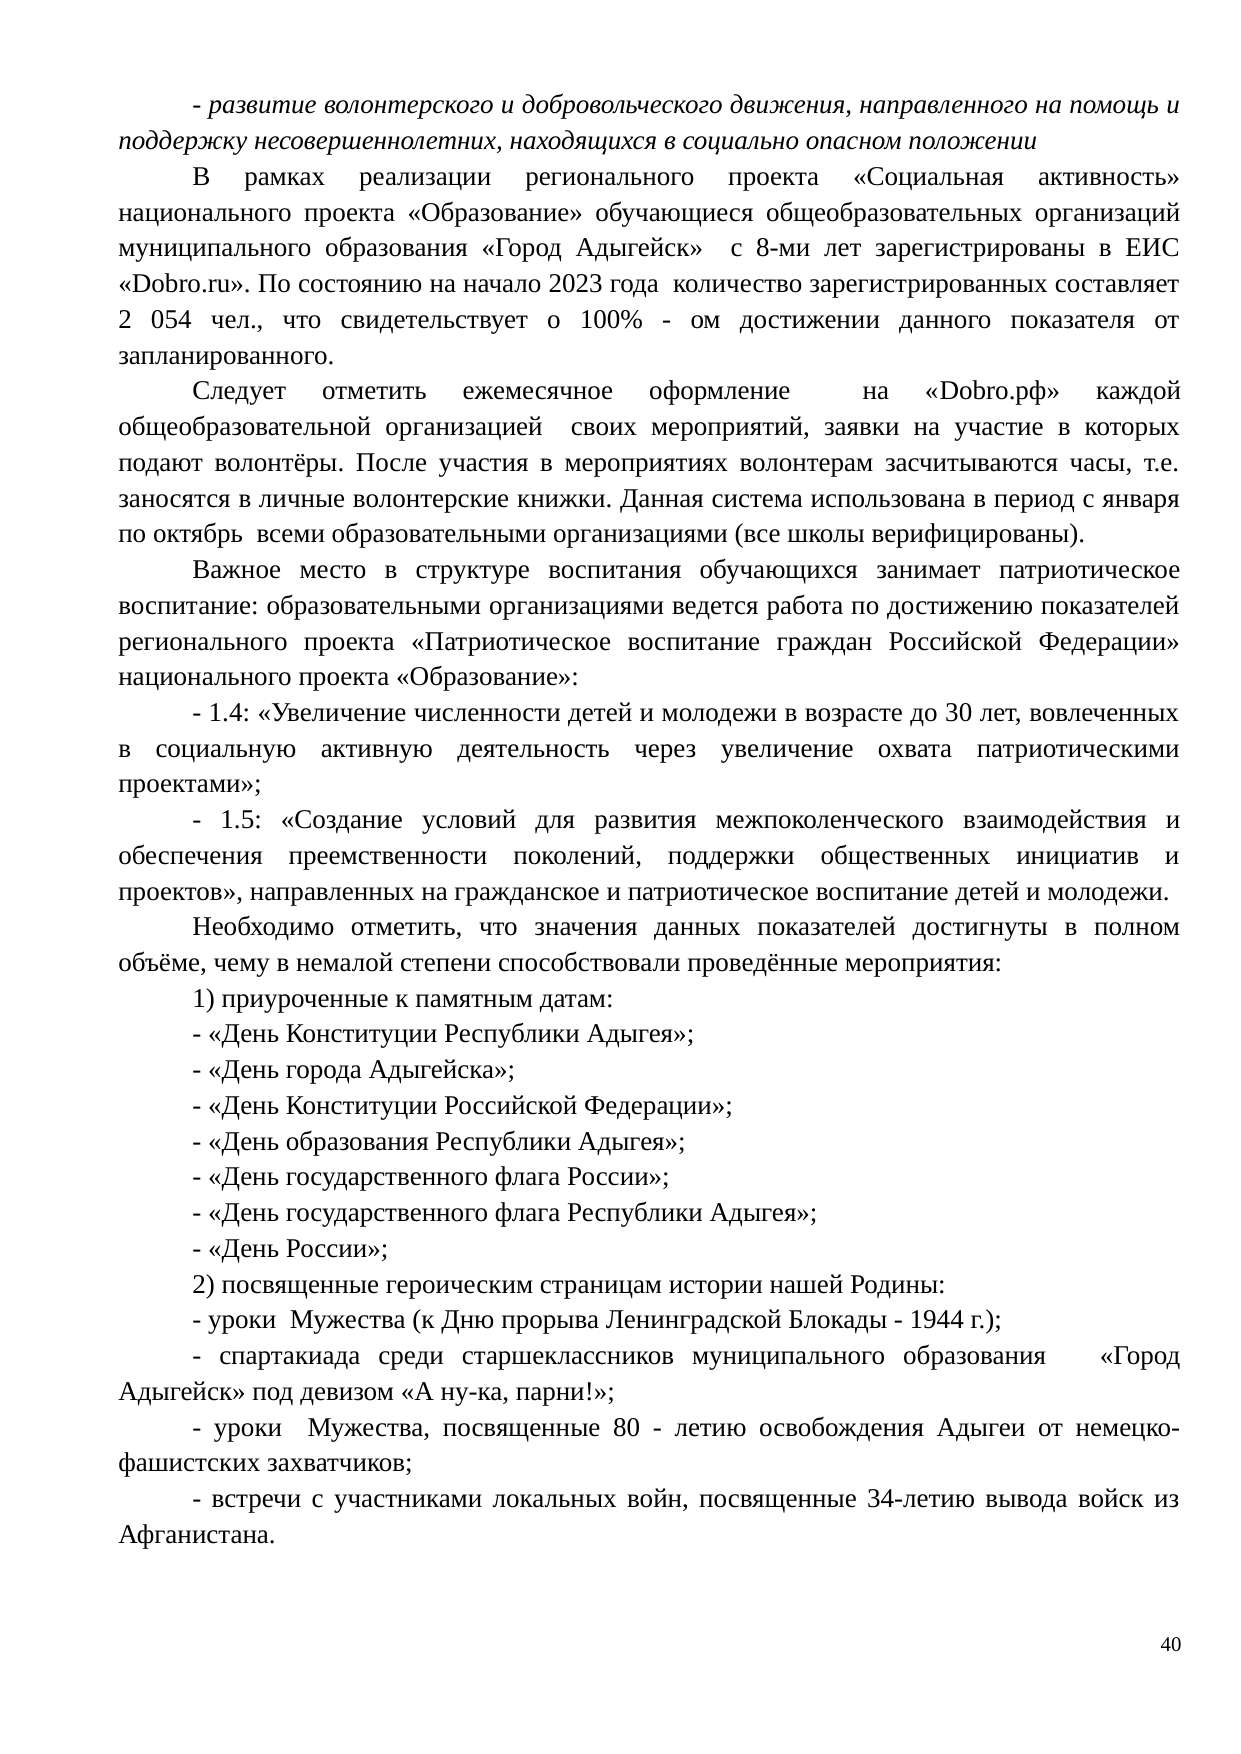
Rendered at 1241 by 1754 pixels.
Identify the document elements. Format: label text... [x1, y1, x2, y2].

text - «День государственного флага Республики Адыгея»; [118, 1196, 1181, 1227]
text - 1.4: «Увеличение численности детей и молодежи в возрасте до 30 лет, вовлеченных в социальную активную деятельность через увеличение охвата патриотическими проектами»; [118, 696, 1181, 799]
text - уроки Мужества (к Дню прорыва Ленинградской Блокады - 1944 г.); [118, 1303, 1181, 1334]
text - 1.5: «Создание условий для развития межпоколенческого взаимодействия и обеспечения преемственности поколений, поддержки общественных инициатив и проектов», направленных на гражданское и патриотическое воспитание детей и молодежи. [118, 803, 1181, 906]
text Следует отметить ежемесячное оформление на «Dobro.рф» каждой общеобразовательной организацией своих мероприятий, заявки на участие в которых подают волонтёры. После участия в мероприятиях волонтерам засчитываются часы, т.е. заносятся в личные волонтерские книжки. Данная система использована в период с января по октябрь всеми образовательными организациями (все школы верифицированы). [118, 374, 1181, 548]
text 1) приуроченные к памятным датам: [118, 982, 1181, 1013]
text Важное место в структуре воспитания обучающихся занимает патриотическое воспитание: образовательными организациями ведется работа по достижению показателей регионального проекта «Патриотическое воспитание граждан Российской Федерации» национального проекта «Образование»: [118, 553, 1181, 691]
text 2) посвященные героическим страницам истории нашей Родины: [118, 1268, 1181, 1299]
text - уроки Мужества, посвященные 80 - летию освобождения Адыгеи от немецко-фашистских захватчиков; [118, 1411, 1181, 1477]
text - «День государственного флага России»; [118, 1161, 1181, 1192]
text - встречи с участниками локальных войн, посвященные 34-летию вывода войск из Афганистана. [118, 1482, 1181, 1593]
text Необходимо отметить, что значения данных показателей достигнуты в полном объёме, чему в немалой степени способствовали проведённые мероприятия: [118, 910, 1181, 977]
text - «День Конституции Республики Адыгея»; [118, 1018, 1181, 1049]
text - «День Конституции Российской Федерации»; [118, 1089, 1181, 1120]
text - «День России»; [118, 1232, 1181, 1263]
text - развитие волонтерского и добровольческого движения, направленного на помощь и поддержку несовершеннолетних, находящихся в социально опасном положении [118, 89, 1181, 156]
text - «День города Адыгейска»; [118, 1053, 1181, 1084]
text В рамках реализации регионального проекта «Социальная активность» национального проекта «Образование» обучающиеся общеобразовательных организаций муниципального образования «Город Адыгейск» с 8-ми лет зарегистрированы в ЕИС «Dobro.ru». По состоянию на начало 2023 года количество зарегистрированных составляет 2 054 чел., что свидетельствует о 100% - ом достижении данного показателя от запланированного. [118, 160, 1181, 370]
text - спартакиада среди старшеклассников муниципального образования «Город Адыгейск» под девизом «А ну-ка, парни!»; [118, 1339, 1181, 1406]
text - «День образования Республики Адыгея»; [118, 1125, 1181, 1156]
